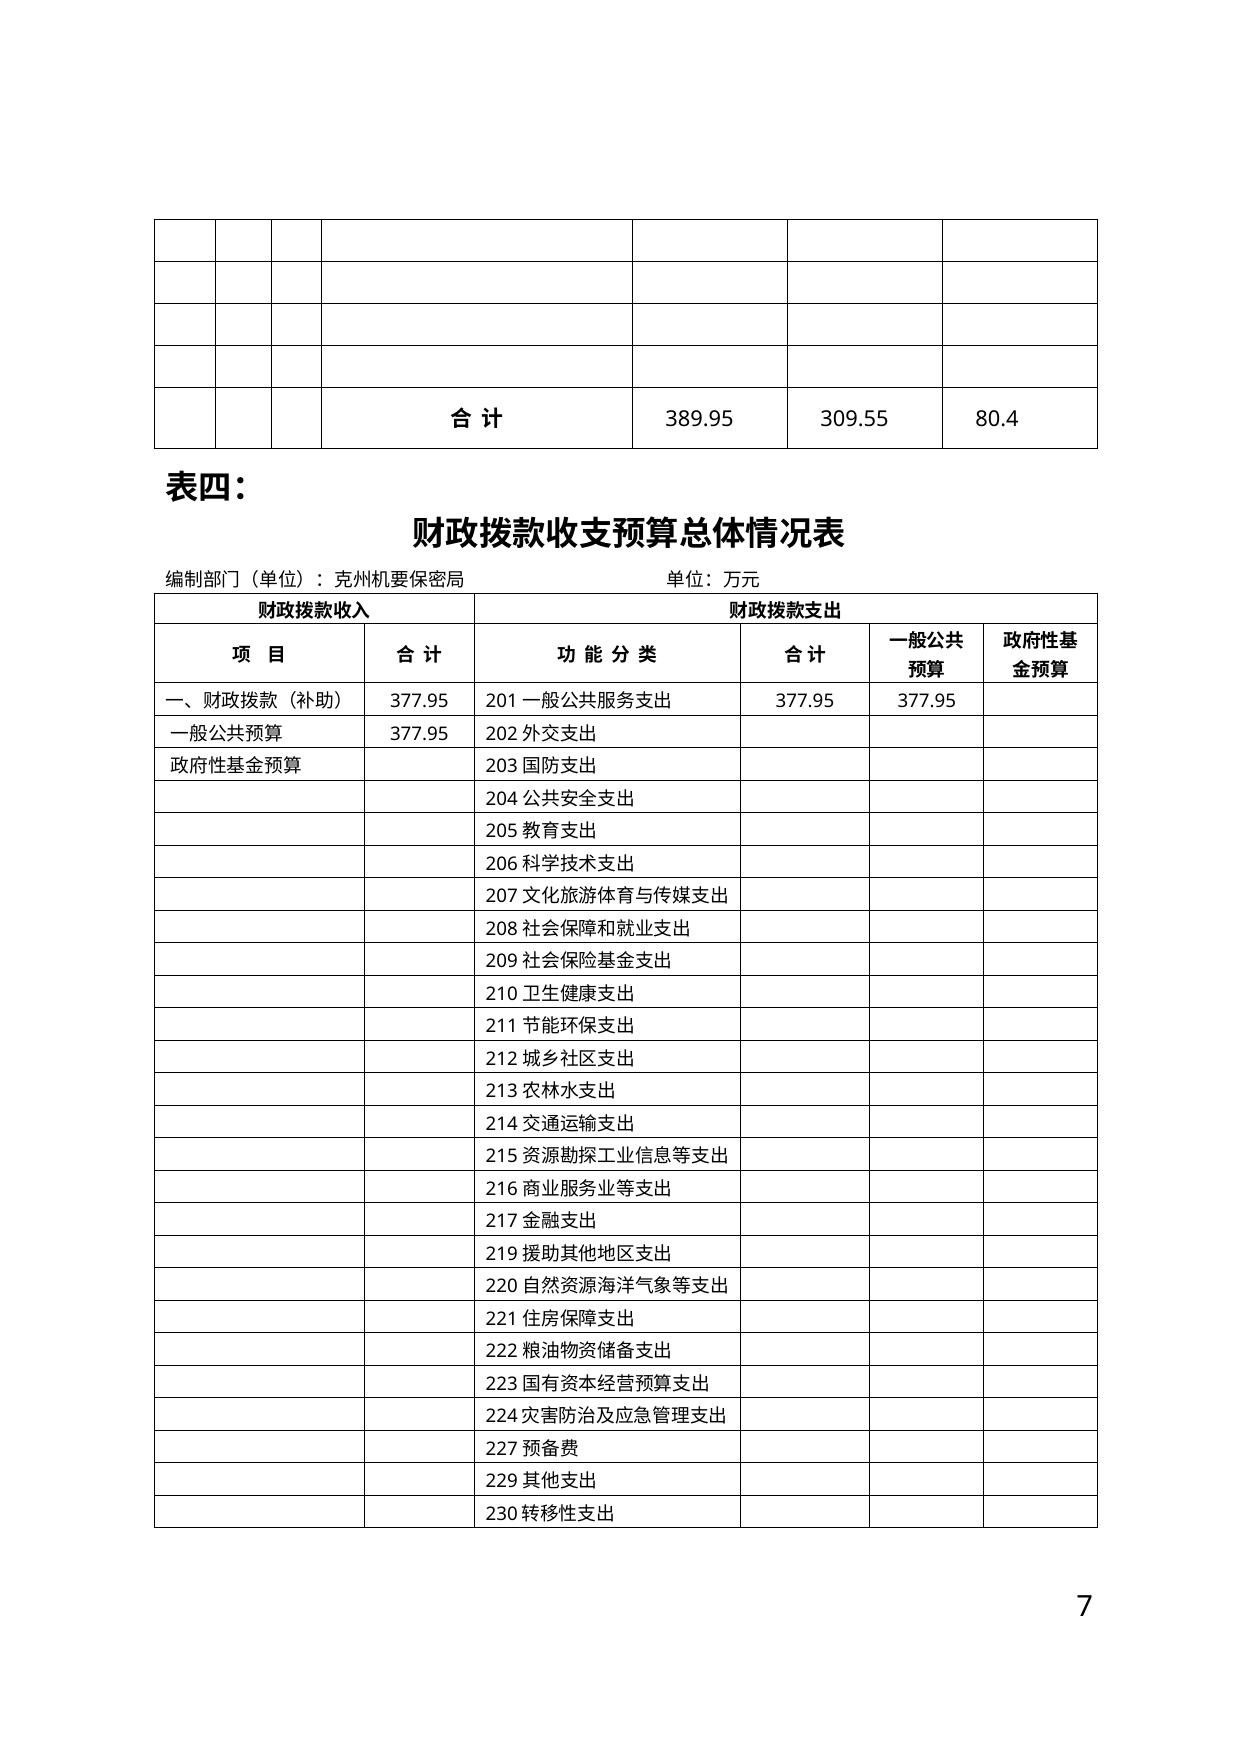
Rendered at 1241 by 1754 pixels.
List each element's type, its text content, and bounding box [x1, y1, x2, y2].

table_cell [984, 1106, 1097, 1137]
table_cell [155, 1496, 364, 1527]
table_cell [365, 976, 474, 1007]
table_cell 项 目 [155, 624, 364, 682]
table_cell [155, 1236, 364, 1267]
table_cell 210 卫生健康支出 [475, 976, 740, 1007]
table_cell 214 交通运输支出 [475, 1106, 740, 1137]
table_cell 220 自然资源海洋气象等支出 [475, 1268, 740, 1300]
table_cell [870, 1431, 983, 1462]
table_cell [788, 304, 942, 345]
table_cell 208 社会保障和就业支出 [475, 911, 740, 942]
table_cell [216, 388, 271, 448]
table_cell [870, 1268, 983, 1300]
table_cell [741, 846, 869, 877]
table_cell [741, 1008, 869, 1040]
table_cell [943, 220, 1097, 261]
table_cell 377.95 [870, 683, 983, 715]
table_cell 政府性基金预算 [984, 624, 1097, 682]
table_cell [365, 781, 474, 812]
table_cell [155, 1041, 364, 1072]
table_cell 205 教育支出 [475, 813, 740, 845]
table_cell [870, 1008, 983, 1040]
table_cell [155, 1366, 364, 1397]
table_cell [870, 1138, 983, 1170]
table_cell [633, 346, 787, 387]
table_cell [741, 1138, 869, 1170]
table_cell 206 科学技术支出 [475, 846, 740, 877]
table_cell [870, 1463, 983, 1495]
table_cell [216, 262, 271, 303]
table_cell [870, 1301, 983, 1332]
table_cell 合 计 [322, 388, 632, 448]
table_cell 一、财政拨款（补助） [155, 683, 364, 715]
table_cell [984, 1268, 1097, 1300]
table_cell [870, 1398, 983, 1430]
table_cell 224灾害防治及应急管理支出 [475, 1398, 740, 1430]
table_cell [870, 1041, 983, 1072]
table_cell [155, 1203, 364, 1235]
table_cell [741, 781, 869, 812]
table_cell [741, 716, 869, 747]
table_cell 211 节能环保支出 [475, 1008, 740, 1040]
table_cell [870, 1171, 983, 1202]
table_cell [870, 878, 983, 910]
table_cell [272, 262, 321, 303]
table_cell [155, 220, 215, 261]
table_cell [365, 1366, 474, 1397]
table_cell 230转移性支出 [475, 1496, 740, 1527]
table_cell 389.95 [633, 388, 787, 448]
table_cell [155, 1268, 364, 1300]
table_cell [870, 1203, 983, 1235]
table_cell [741, 1496, 869, 1527]
table_cell [322, 346, 632, 387]
table_cell 功 能 分 类 [475, 624, 740, 682]
table_cell [788, 346, 942, 387]
table_cell [984, 1008, 1097, 1040]
table_cell [365, 1171, 474, 1202]
table_cell [741, 911, 869, 942]
table_cell [741, 1268, 869, 1300]
table_cell [984, 813, 1097, 845]
table_cell [984, 1073, 1097, 1105]
table_cell [365, 1138, 474, 1170]
table_cell [870, 1073, 983, 1105]
table_cell [155, 1008, 364, 1040]
table_cell [365, 1463, 474, 1495]
table_cell [741, 878, 869, 910]
table_cell 217 金融支出 [475, 1203, 740, 1235]
table_cell [272, 346, 321, 387]
table_cell [272, 220, 321, 261]
table_cell [984, 1236, 1097, 1267]
table_cell [155, 911, 364, 942]
table_cell [741, 1398, 869, 1430]
table_cell [984, 1171, 1097, 1202]
table_cell [155, 943, 364, 975]
table_cell [322, 220, 632, 261]
table_cell [870, 781, 983, 812]
table_cell [272, 304, 321, 345]
table_cell [155, 1301, 364, 1332]
table_cell 一般公共预算 [870, 624, 983, 682]
table_cell 213 农林水支出 [475, 1073, 740, 1105]
table_cell 215 资源勘探工业信息等支出 [475, 1138, 740, 1170]
table_cell [365, 1431, 474, 1462]
table_cell [741, 1463, 869, 1495]
table_cell [870, 943, 983, 975]
table_cell [741, 1236, 869, 1267]
table_cell 合 计 [365, 624, 474, 682]
table_cell [741, 1366, 869, 1397]
table_cell [984, 781, 1097, 812]
table_cell [984, 1496, 1097, 1527]
table_cell [365, 813, 474, 845]
table_cell [365, 1073, 474, 1105]
table_cell [365, 911, 474, 942]
table_cell [741, 1431, 869, 1462]
table_cell 一般公共预算 [155, 716, 364, 747]
table_cell [155, 304, 215, 345]
table_cell [365, 1268, 474, 1300]
table_cell [365, 1008, 474, 1040]
table_cell [984, 1431, 1097, 1462]
table_cell 309.55 [788, 388, 942, 448]
table_cell [365, 1301, 474, 1332]
table_cell [155, 1333, 364, 1365]
table_cell [155, 1106, 364, 1137]
table_cell 207 文化旅游体育与传媒支出 [475, 878, 740, 910]
table_cell [984, 1041, 1097, 1072]
table_cell [155, 878, 364, 910]
table_header 财政拨款收入 [155, 594, 474, 623]
table_cell 222 粮油物资储备支出 [475, 1333, 740, 1365]
text 财政拨款收支预算总体情况表 [165, 522, 1092, 551]
table_cell 政府性基金预算 [155, 748, 364, 780]
table_cell [365, 1496, 474, 1527]
table_cell 合 计 [741, 624, 869, 682]
table_cell [870, 716, 983, 747]
table_cell [984, 943, 1097, 975]
table_cell 229 其他支出 [475, 1463, 740, 1495]
table_cell [216, 346, 271, 387]
table_cell [365, 1236, 474, 1267]
table_cell [365, 943, 474, 975]
table_cell [155, 1463, 364, 1495]
table_cell 219 援助其他地区支出 [475, 1236, 740, 1267]
table_cell [984, 716, 1097, 747]
table_cell [365, 878, 474, 910]
table_cell [870, 1366, 983, 1397]
table_cell [870, 1333, 983, 1365]
text 表四： [165, 461, 1092, 509]
table_cell [870, 748, 983, 780]
table_cell [984, 1333, 1097, 1365]
table_cell [870, 911, 983, 942]
table_cell 377.95 [741, 683, 869, 715]
table_cell 223 国有资本经营预算支出 [475, 1366, 740, 1397]
table_cell [155, 1431, 364, 1462]
table_cell [788, 262, 942, 303]
table_cell [984, 878, 1097, 910]
table_cell [984, 683, 1097, 715]
table_cell [741, 976, 869, 1007]
table_cell [943, 304, 1097, 345]
table_cell 209 社会保险基金支出 [475, 943, 740, 975]
table_cell [155, 1138, 364, 1170]
table_cell 377.95 [365, 716, 474, 747]
table_cell [322, 262, 632, 303]
table_cell [365, 1333, 474, 1365]
table_cell [984, 846, 1097, 877]
table_cell [155, 346, 215, 387]
table_cell [365, 846, 474, 877]
table_cell [155, 781, 364, 812]
table_cell [741, 1106, 869, 1137]
table_cell [155, 846, 364, 877]
table_cell [788, 220, 942, 261]
table_cell [984, 1366, 1097, 1397]
table_cell [216, 304, 271, 345]
table_cell [870, 1496, 983, 1527]
table_cell [984, 1138, 1097, 1170]
table_cell [984, 1301, 1097, 1332]
table_cell [155, 1073, 364, 1105]
table_cell [365, 1106, 474, 1137]
table_cell 201 一般公共服务支出 [475, 683, 740, 715]
table_cell [741, 1171, 869, 1202]
table_cell [216, 220, 271, 261]
table_cell [870, 846, 983, 877]
table_cell 377.95 [365, 683, 474, 715]
table_cell [870, 1236, 983, 1267]
table_cell 203 国防支出 [475, 748, 740, 780]
table_cell [633, 304, 787, 345]
table_cell [633, 262, 787, 303]
table_cell [984, 1463, 1097, 1495]
table_cell [155, 813, 364, 845]
table_cell [633, 220, 787, 261]
table_cell [155, 1398, 364, 1430]
table_cell [870, 1106, 983, 1137]
text 编制部门（单位）：克州机要保密局 单位：万元 [165, 563, 1092, 593]
table_cell [870, 976, 983, 1007]
table_cell [741, 813, 869, 845]
table_cell [741, 1073, 869, 1105]
table_cell [741, 1203, 869, 1235]
table_cell [155, 388, 215, 448]
table_cell [741, 1041, 869, 1072]
table_cell 227 预备费 [475, 1431, 740, 1462]
table_cell [943, 262, 1097, 303]
table_cell [984, 911, 1097, 942]
table_cell [155, 1171, 364, 1202]
table_cell [741, 748, 869, 780]
table_cell [155, 262, 215, 303]
table_cell [741, 943, 869, 975]
table_cell 204 公共安全支出 [475, 781, 740, 812]
table_cell 202 外交支出 [475, 716, 740, 747]
table_cell [870, 813, 983, 845]
table_cell [984, 748, 1097, 780]
table_cell [155, 976, 364, 1007]
table_cell 212 城乡社区支出 [475, 1041, 740, 1072]
table_cell [741, 1333, 869, 1365]
table_header 财政拨款支出 [475, 594, 1097, 623]
table_cell [984, 1398, 1097, 1430]
table_cell 216 商业服务业等支出 [475, 1171, 740, 1202]
table_cell [984, 1203, 1097, 1235]
table_cell [741, 1301, 869, 1332]
table_cell 80.4 [943, 388, 1097, 448]
table_cell [984, 976, 1097, 1007]
table_cell 221 住房保障支出 [475, 1301, 740, 1332]
table_cell [365, 1203, 474, 1235]
table_cell [943, 346, 1097, 387]
table_cell [322, 304, 632, 345]
table_cell [365, 748, 474, 780]
table_cell [365, 1041, 474, 1072]
table_cell [272, 388, 321, 448]
table_cell [365, 1398, 474, 1430]
